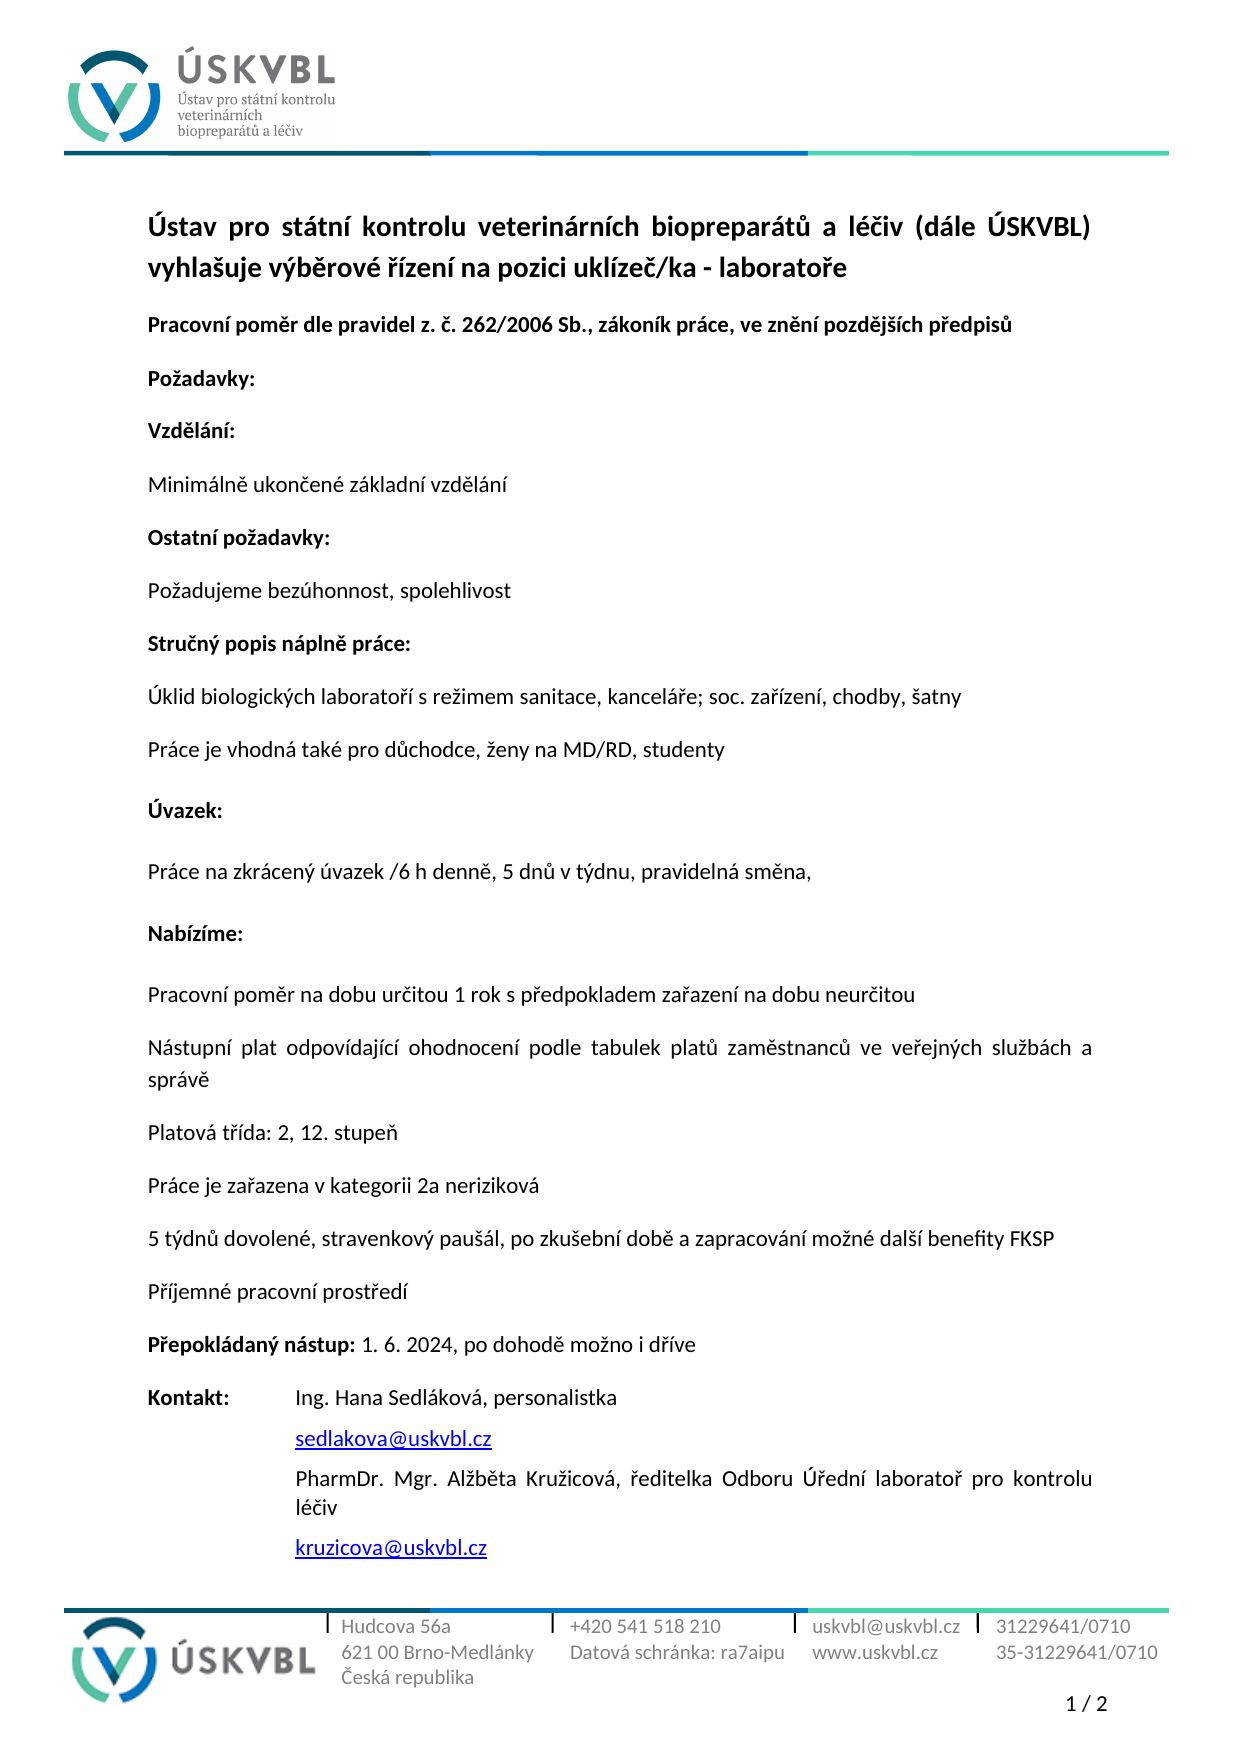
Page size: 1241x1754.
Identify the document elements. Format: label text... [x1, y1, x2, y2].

text Kontakt: Ing. Hana Sedláková, personalistka [148, 1383, 1092, 1412]
text Práce na zkrácený úvazek /6 h denně, 5 dnů v týdnu, pravidelná směna, [148, 857, 1092, 886]
text Vzdělání: [148, 417, 1092, 445]
text kruzicova@uskvbl.cz [251, 1533, 1092, 1561]
text Stručný popis náplně práce: [148, 629, 1092, 657]
text Práce je zařazena v kategorii 2a neriziková [148, 1171, 1092, 1199]
text Příjemné pracovní prostředí [148, 1277, 1092, 1306]
text Úvazek: [148, 796, 1092, 824]
text Ústav pro státní kontrolu veterinárních biopreparátů a léčiv (dále ÚSKVBL) vyhlašuje výběrové řízení na pozici uklízeč/ka - laboratoře [148, 208, 1092, 284]
text Platová třída: 2, 12. stupeň [148, 1118, 1092, 1146]
picture [71, 1616, 317, 1705]
text PharmDr. Mgr. Alžběta Kružicová, ředitelka Odboru Úřední laboratoř pro kontrolu léčiv [295, 1464, 1092, 1521]
text Ostatní požadavky: [148, 523, 1092, 551]
text Nástupní plat odpovídající ohodnocení podle tabulek platů zaměstnanců ve veřejných službách a správě [148, 1033, 1092, 1093]
text Přepokládaný nástup: 1. 6. 2024, po dohodě možno i dříve [148, 1331, 1092, 1358]
text 5 týdnů dovolené, stravenkový paušál, po zkušební době a zapracování možné další benefity FKSP [148, 1224, 1092, 1252]
text sedlakova@uskvbl.cz [148, 1424, 1092, 1452]
text Pracovní poměr dle pravidel z. č. 262/2006 Sb., zákoník práce, ve znění pozdějších předpisů [148, 311, 1092, 339]
text Požadujeme bezúhonnost, spolehlivost [148, 576, 1092, 604]
text Práce je vhodná také pro důchodce, ženy na MD/RD, studenty [148, 735, 1092, 763]
text Nabízíme: [148, 919, 1092, 947]
picture [64, 42, 339, 150]
text Minimálně ukončené základní vzdělání [148, 470, 1092, 498]
text Pracovní poměr na dobu určitou 1 rok s předpokladem zařazení na dobu neurčitou [148, 980, 1092, 1008]
text Požadavky: [148, 364, 1092, 392]
text Úklid biologických laboratoří s režimem sanitace, kanceláře; soc. zařízení, chodby, šatny [148, 682, 1092, 710]
